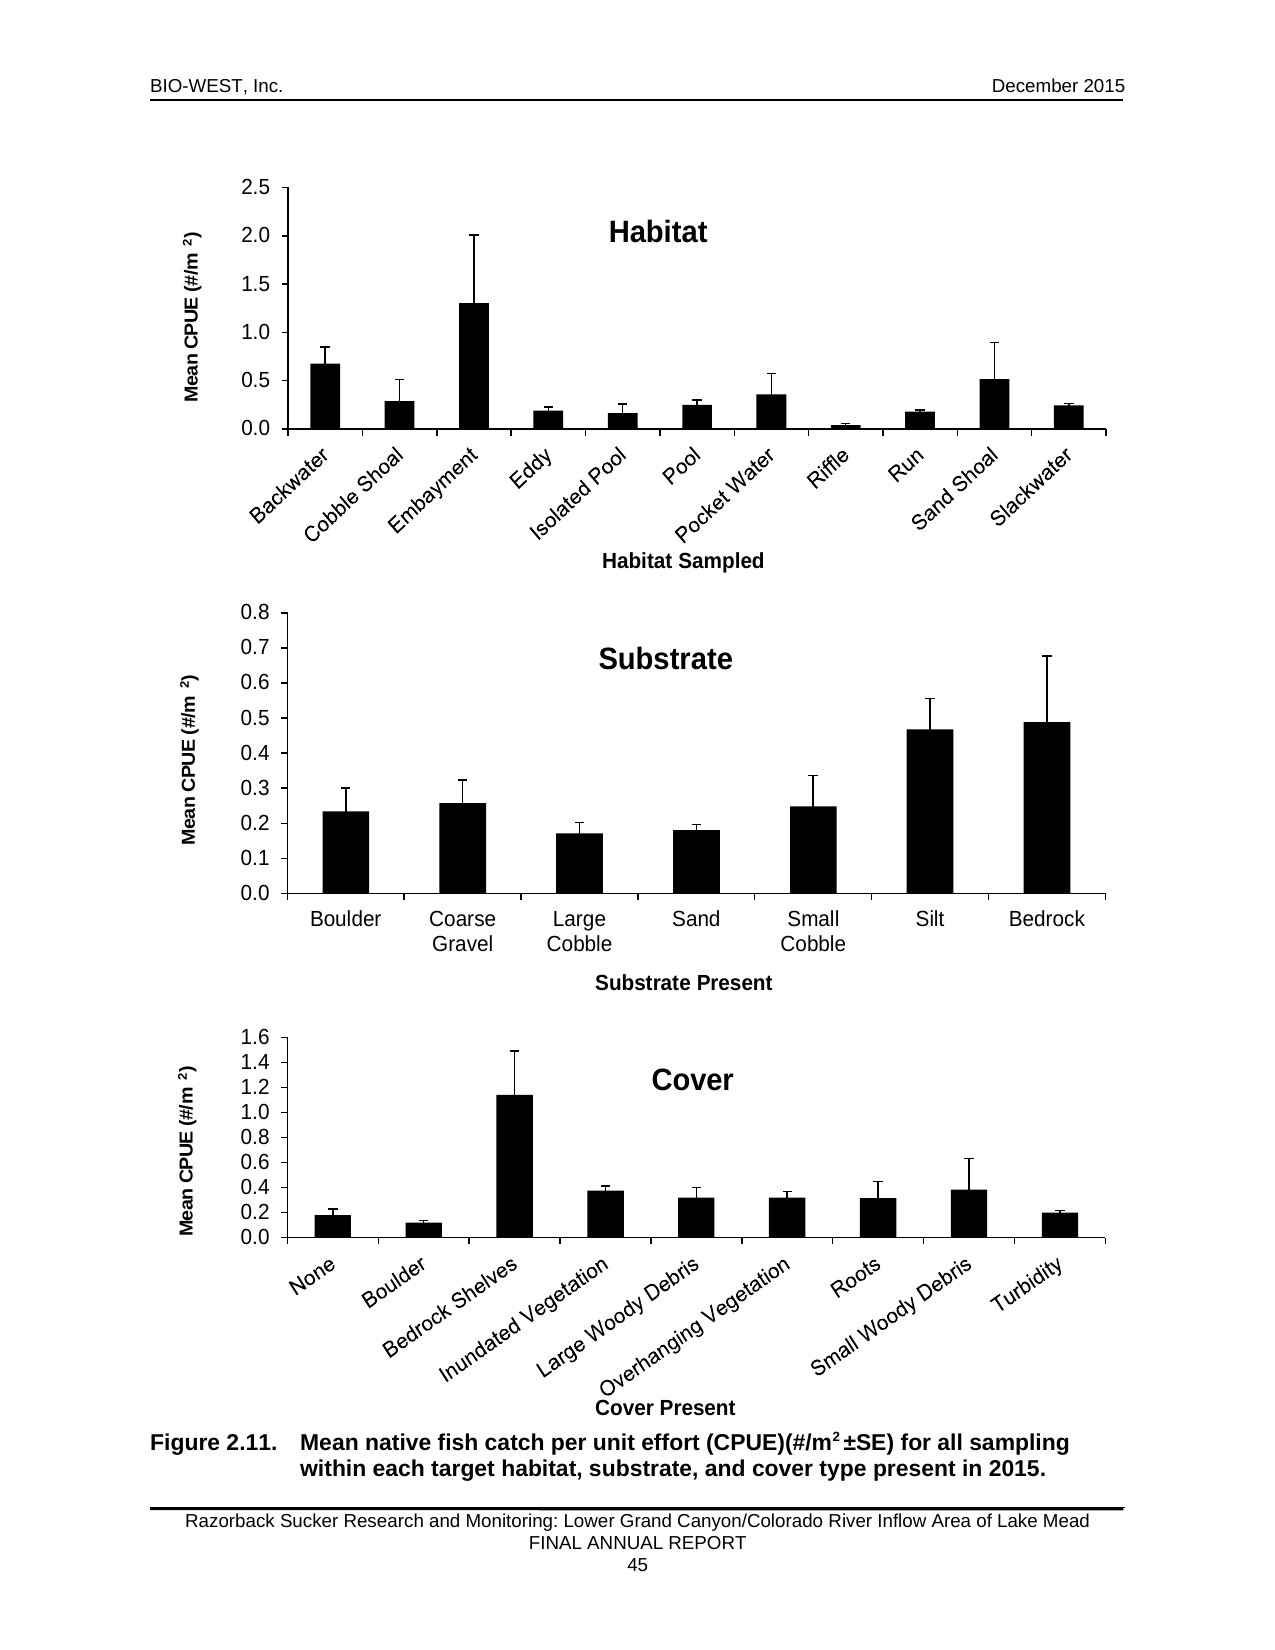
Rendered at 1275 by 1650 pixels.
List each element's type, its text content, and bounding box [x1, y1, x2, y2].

title Figure 2.11. Mean native fish catch per unit effort (CPUE)(#/m2 ±SE) for all sampling within each target habitat, substrate, and cover type present in 2015. [150, 150, 1125, 1481]
